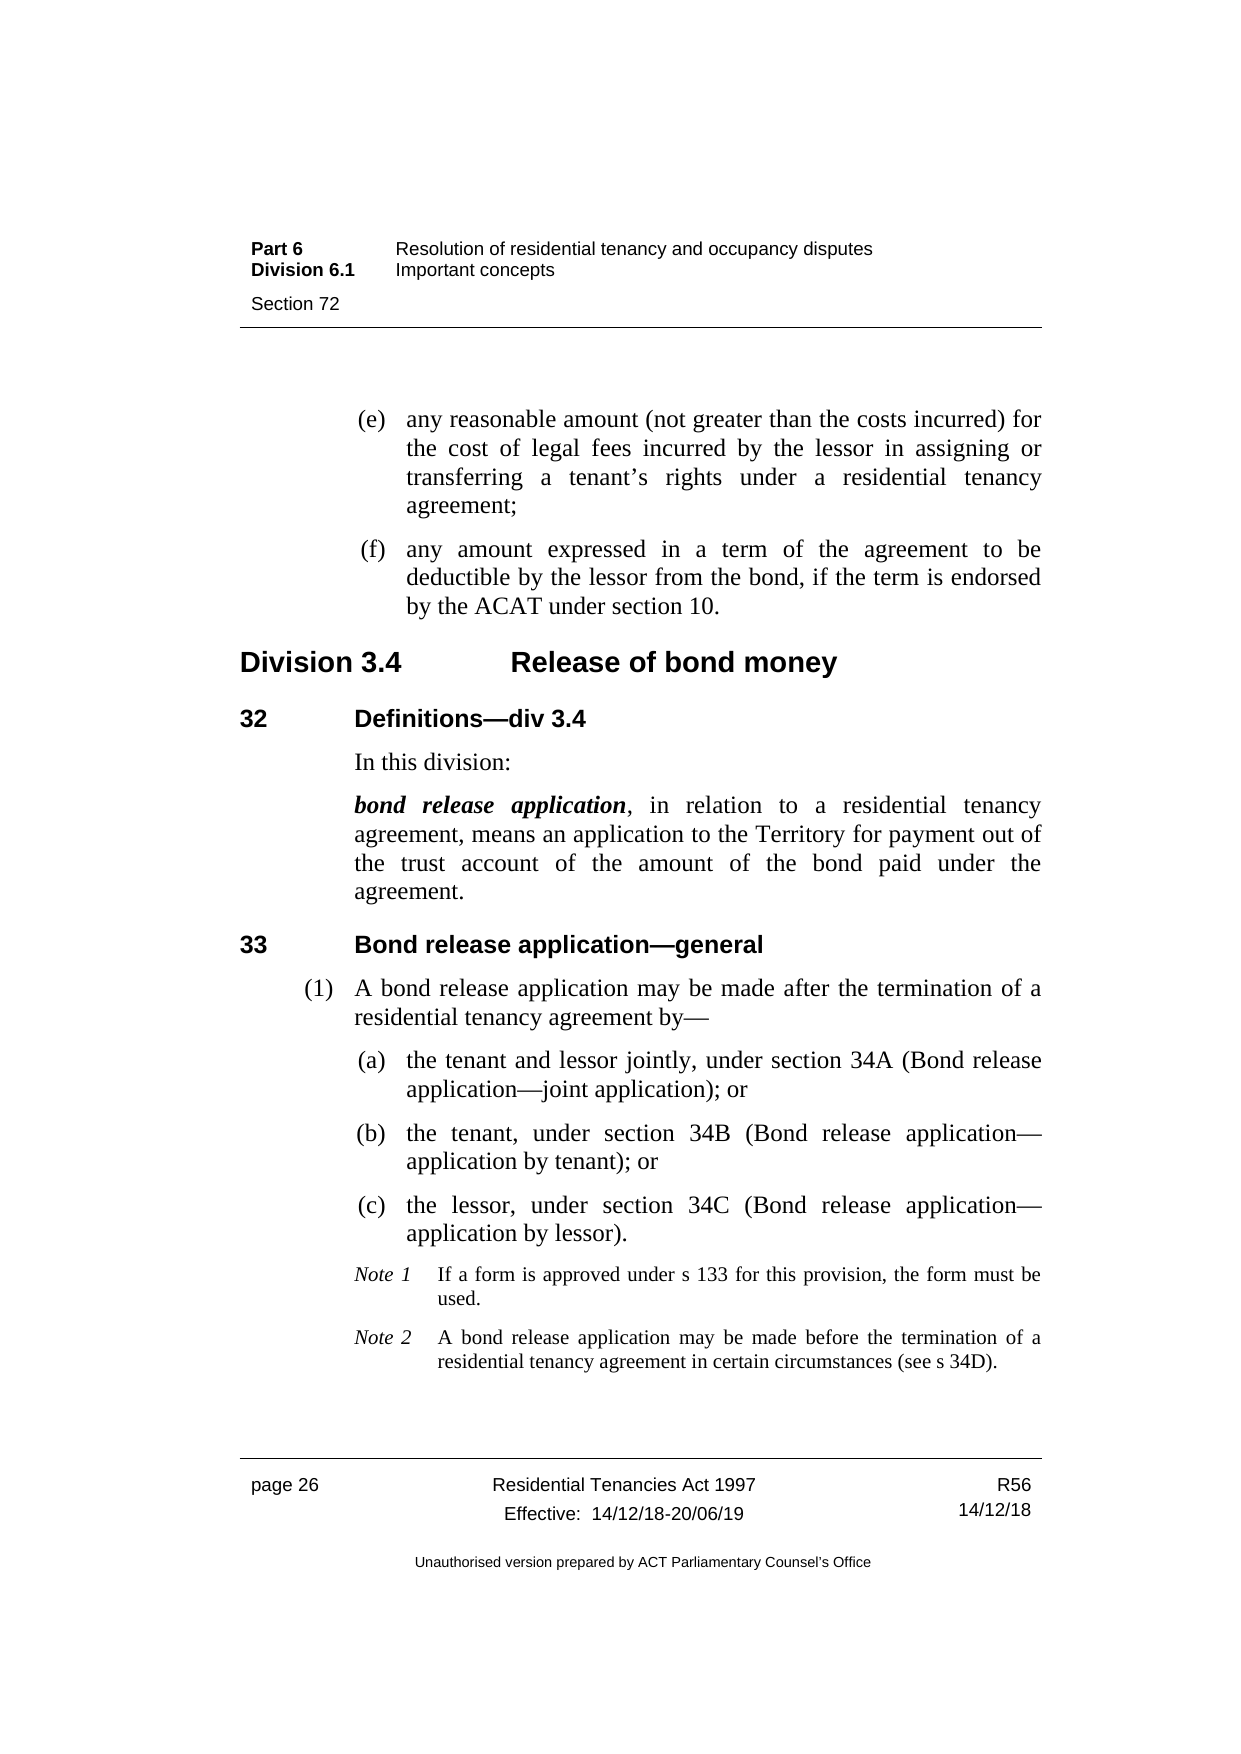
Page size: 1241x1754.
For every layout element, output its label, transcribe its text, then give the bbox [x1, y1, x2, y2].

text bond release application, in relation to a residential tenancy agreement, means an application to the Territory for payment out of the trust account of the amount of the bond paid under the agreement. [354, 790, 1042, 905]
text (f) any amount expressed in a term of the agreement to be deductible by the lessor from the bond, if the term is endorsed by the ACAT under section 10. [239, 534, 1042, 620]
text Note 2 A bond release application may be made before the termination of a residential tenancy agreement in certain circumstances (see s 34D). [354, 1324, 1042, 1373]
text (e) any reasonable amount (not greater than the costs incurred) for the cost of legal fees incurred by the lessor in assigning or transferring a tenant’s rights under a residential tenancy agreement; [239, 404, 1042, 519]
text (b) the tenant, under section 34B (Bond release application—application by tenant); or [239, 1118, 1042, 1175]
text In this division: [354, 747, 1042, 776]
text (a) the tenant and lessor jointly, under section 34A (Bond release application—joint application); or [239, 1046, 1042, 1103]
text 32 Definitions—div 3.4 [239, 703, 1042, 732]
text Note 1 If a form is approved under s 133 for this provision, the form must be used. [354, 1262, 1042, 1310]
text Division 3.4 Release of bond money [239, 645, 1042, 678]
text 33 Bond release application—general [239, 930, 1042, 959]
text (1) A bond release application may be made after the termination of a residential tenancy agreement by— [239, 973, 1042, 1031]
text (c) the lessor, under section 34C (Bond release application—application by lessor). [239, 1190, 1042, 1247]
